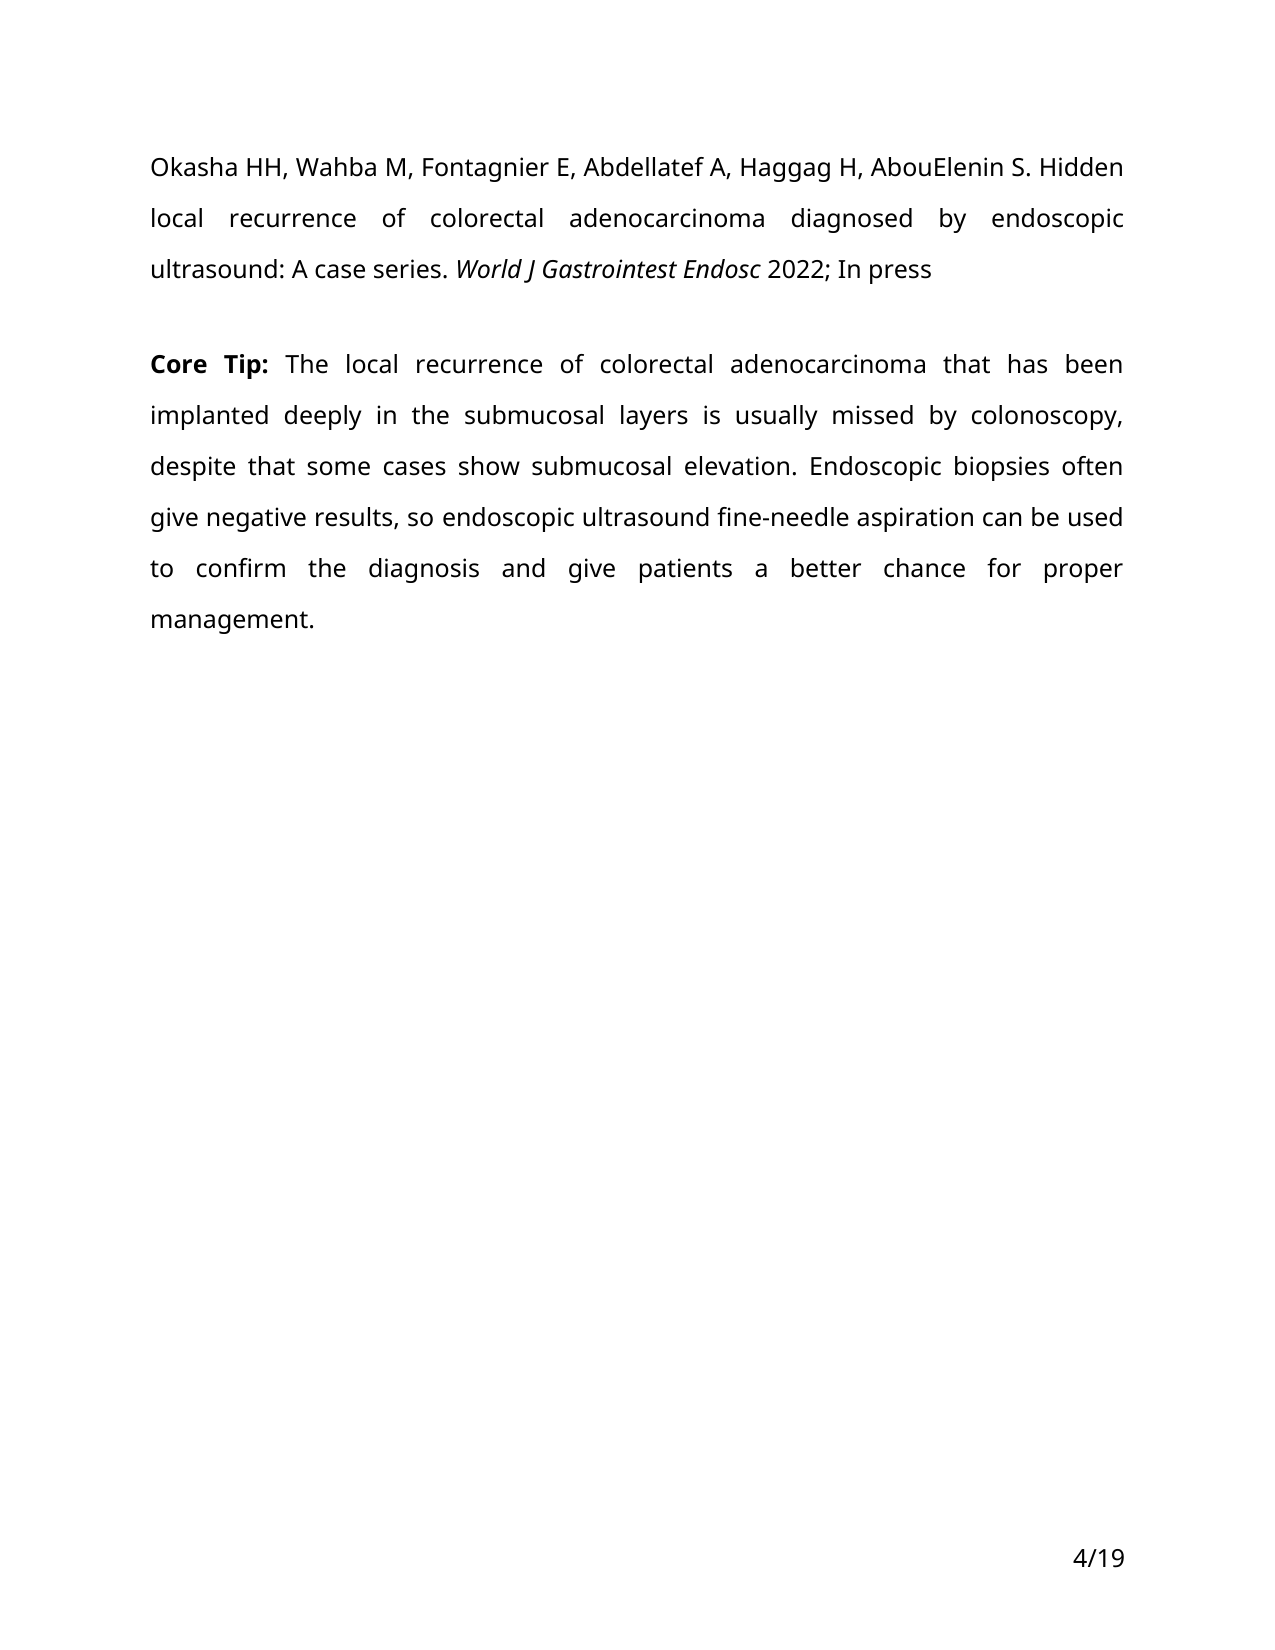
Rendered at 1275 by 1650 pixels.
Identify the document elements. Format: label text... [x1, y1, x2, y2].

text Core Tip: The local recurrence of colorectal adenocarcinoma that has been implanted deeply in the submucosal layers is usually missed by colonoscopy, despite that some cases show submucosal elevation. Endoscopic biopsies often give negative results, so endoscopic ultrasound fine-needle aspiration can be used to confirm the diagnosis and give patients a better chance for proper management. [150, 346, 1125, 636]
text Okasha HH, Wahba M, Fontagnier E, Abdellatef A, Haggag H, AbouElenin S. Hidden local recurrence of colorectal adenocarcinoma diagnosed by endoscopic ultrasound: A case series. World J Gastrointest Endosc 2022; In press [150, 150, 1125, 286]
